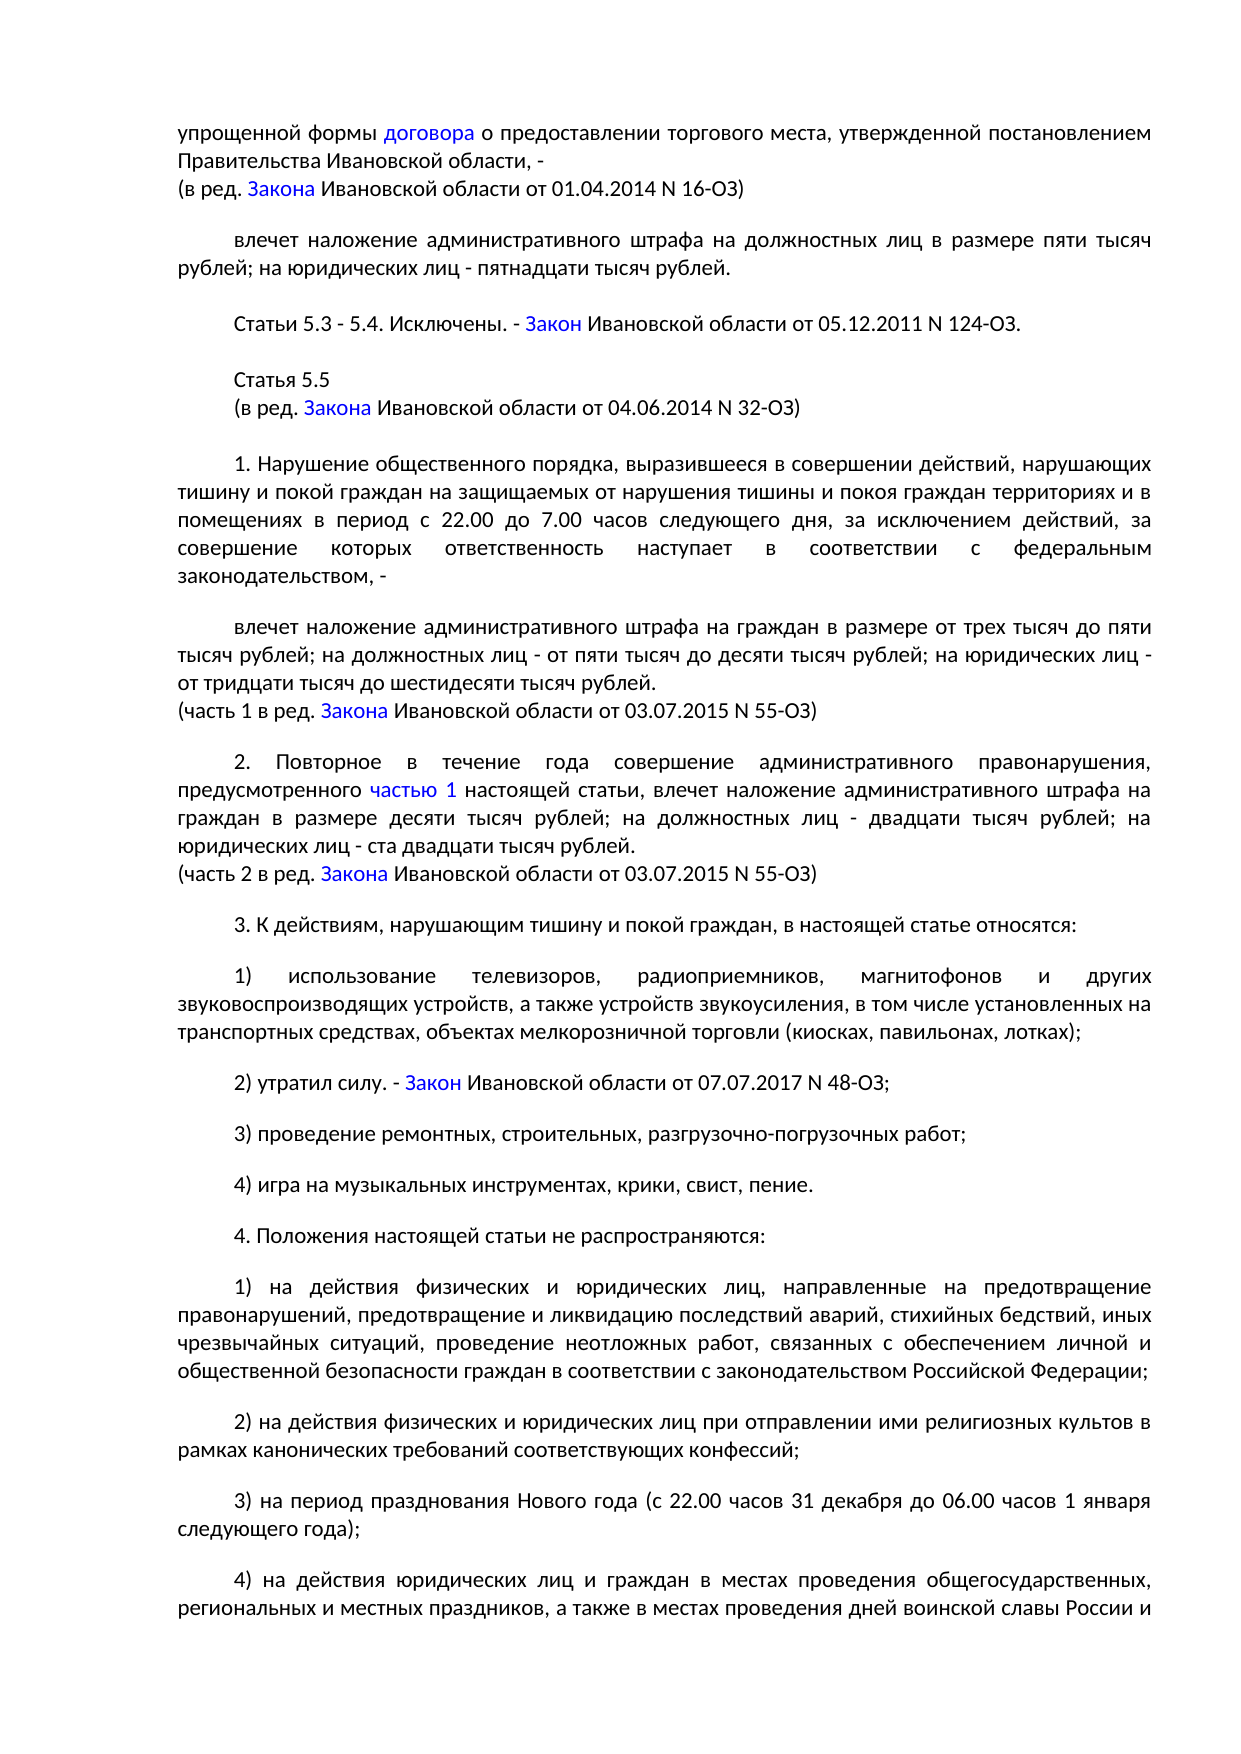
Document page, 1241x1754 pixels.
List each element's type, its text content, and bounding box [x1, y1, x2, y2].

text 3. К действиям, нарушающим тишину и покой граждан, в настоящей статье относятся: [177, 910, 1152, 938]
text (в ред. Закона Ивановской области от 04.06.2014 N 32-ОЗ) [177, 393, 1152, 421]
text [177, 118, 1152, 174]
text (часть 1 в ред. Закона Ивановской области от 03.07.2015 N 55-ОЗ) [177, 696, 1152, 724]
text влечет наложение административного штрафа на должностных лиц в размере пяти тысяч рублей; на юридических лиц - пятнадцати тысяч рублей. [177, 225, 1152, 281]
text 1. Нарушение общественного порядка, выразившееся в совершении действий, нарушающих тишину и покой граждан на защищаемых от нарушения тишины и покоя граждан территориях и в помещениях в период с 22.00 до 7.00 часов следующего дня, за исключением действий, за совершение которых ответственность наступает в соответствии с федеральным законодательством, - [177, 449, 1152, 589]
text 4. Положения настоящей статьи не распространяются: [177, 1221, 1152, 1249]
text влечет наложение административного штрафа на граждан в размере от трех тысяч до пяти тысяч рублей; на должностных лиц - от пяти тысяч до десяти тысяч рублей; на юридических лиц - от тридцати тысяч до шестидесяти тысяч рублей. [177, 612, 1152, 696]
text Статья 5.5 [177, 365, 1152, 393]
text Статьи 5.3 - 5.4. Исключены. - Закон Ивановской области от 05.12.2011 N 124-ОЗ. [177, 309, 1152, 337]
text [177, 1565, 1152, 1621]
text 3) проведение ремонтных, строительных, разгрузочно-погрузочных работ; [177, 1119, 1152, 1147]
text 1) использование телевизоров, радиоприемников, магнитофонов и других звуковоспроизводящих устройств, а также устройств звукоусиления, в том числе установленных на транспортных средствах, объектах мелкорозничной торговли (киосках, павильонах, лотках); [177, 961, 1152, 1045]
text (часть 2 в ред. Закона Ивановской области от 03.07.2015 N 55-ОЗ) [177, 859, 1152, 887]
text 3) на период празднования Нового года (с 22.00 часов 31 декабря до 06.00 часов 1 января следующего года); [177, 1486, 1152, 1542]
text 1) на действия физических и юридических лиц, направленные на предотвращение правонарушений, предотвращение и ликвидацию последствий аварий, стихийных бедствий, иных чрезвычайных ситуаций, проведение неотложных работ, связанных с обеспечением личной и общественной безопасности граждан в соответствии с законодательством Российской Федерации; [177, 1272, 1152, 1384]
text 2) на действия физических и юридических лиц при отправлении ими религиозных культов в рамках канонических требований соответствующих конфессий; [177, 1407, 1152, 1463]
text 2. Повторное в течение года совершение административного правонарушения, предусмотренного частью 1 настоящей статьи, влечет наложение административного штрафа на граждан в размере десяти тысяч рублей; на должностных лиц - двадцати тысяч рублей; на юридических лиц - ста двадцати тысяч рублей. [177, 747, 1152, 859]
text 2) утратил силу. - Закон Ивановской области от 07.07.2017 N 48-ОЗ; [177, 1068, 1152, 1096]
text 4) игра на музыкальных инструментах, крики, свист, пение. [177, 1170, 1152, 1198]
text (в ред. Закона Ивановской области от 01.04.2014 N 16-ОЗ) [177, 174, 1152, 202]
